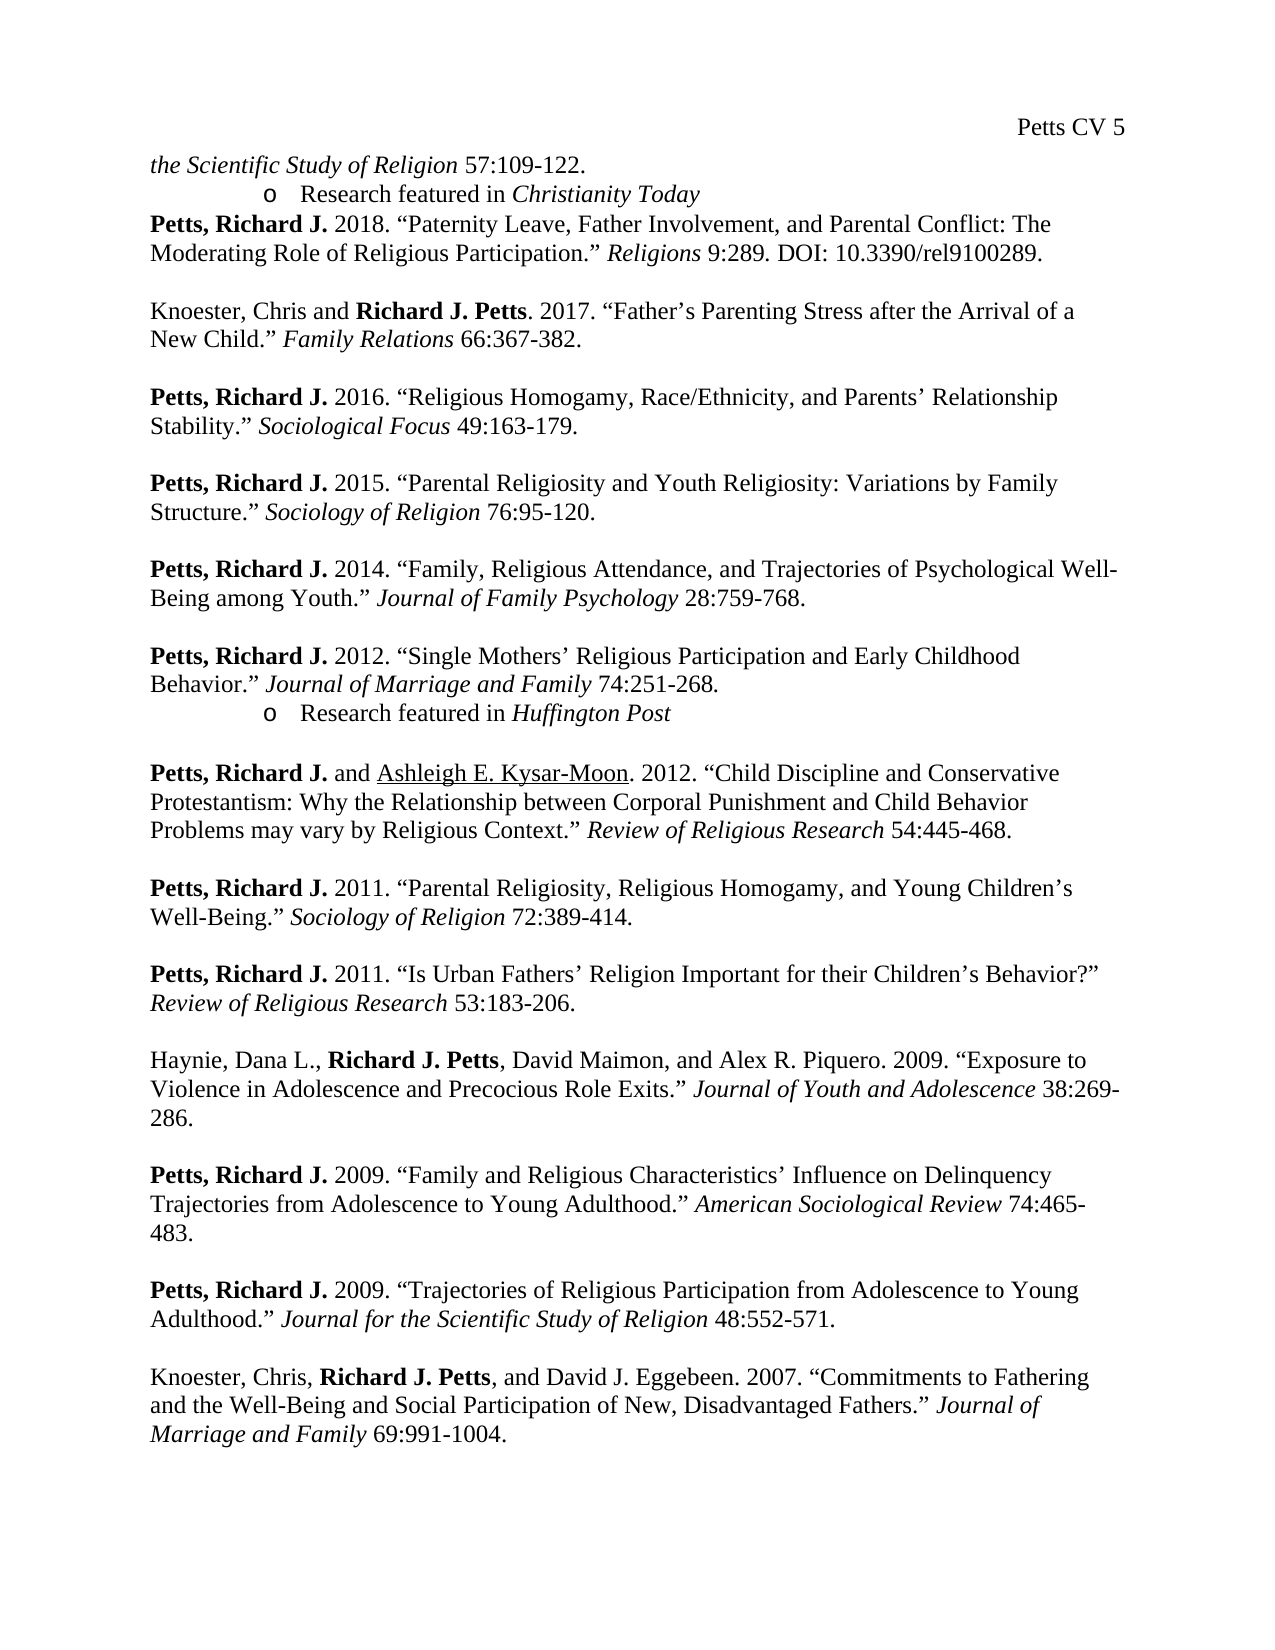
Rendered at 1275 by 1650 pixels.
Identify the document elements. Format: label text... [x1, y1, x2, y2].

list Research featured in Christianity Today [262, 179, 1125, 209]
text Petts, Richard J. 2009. “Family and Religious Characteristics’ Influence on Delinquency Trajectories from Adolescence to Young Adulthood.” American Sociological Review 74:465-483. [150, 1160, 1125, 1247]
text Petts, Richard J. 2018. “Paternity Leave, Father Involvement, and Parental Conflict: The Moderating Role of Religious Participation.” Religions 9:289. DOI: 10.3390/rel9100289. [150, 209, 1125, 267]
title Petts, Richard J. 2011. “Parental Religiosity, Religious Homogamy, and Young Children’s Well-Being.” Sociology of Religion 72:389-414. [150, 873, 1125, 930]
list Research featured in Huffington Post [262, 698, 1125, 729]
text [150, 150, 1125, 179]
text Petts, Richard J. and Ashleigh E. Kysar-Moon. 2012. “Child Discipline and Conservative Protestantism: Why the Relationship between Corporal Punishment and Child Behavior Problems may vary by Religious Context.” Review of Religious Research 54:445-468. [150, 758, 1125, 844]
text Haynie, Dana L., Richard J. Petts, David Maimon, and Alex R. Piquero. 2009. “Exposure to Violence in Adolescence and Precocious Role Exits.” Journal of Youth and Adolescence 38:269-286. [150, 1045, 1125, 1132]
text Petts, Richard J. 2016. “Religious Homogamy, Race/Ethnicity, and Parents’ Relationship Stability.” Sociological Focus 49:163-179. [150, 382, 1125, 439]
text Petts, Richard J. 2012. “Single Mothers’ Religious Participation and Early Childhood Behavior.” Journal of Marriage and Family 74:251-268. [150, 641, 1125, 698]
text Petts, Richard J. 2009. “Trajectories of Religious Participation from Adolescence to Young Adulthood.” Journal for the Scientific Study of Religion 48:552-571. [150, 1275, 1125, 1333]
text Knoester, Chris, Richard J. Petts, and David J. Eggebeen. 2007. “Commitments to Fathering and the Well-Being and Social Participation of New, Disadvantaged Fathers.” Journal of Marriage and Family 69:991-1004. [150, 1362, 1125, 1448]
text Petts, Richard J. 2014. “Family, Religious Attendance, and Trajectories of Psychological Well-Being among Youth.” Journal of Family Psychology 28:759-768. [150, 554, 1125, 612]
text Petts, Richard J. 2011. “Is Urban Fathers’ Religion Important for their Children’s Behavior?” Review of Religious Research 53:183-206. [150, 959, 1125, 1017]
text Knoester, Chris and Richard J. Petts. 2017. “Father’s Parenting Stress after the Arrival of a New Child.” Family Relations 66:367-382. [150, 296, 1125, 353]
text Petts, Richard J. 2015. “Parental Religiosity and Youth Religiosity: Variations by Family Structure.” Sociology of Religion 76:95-120. [150, 468, 1125, 526]
